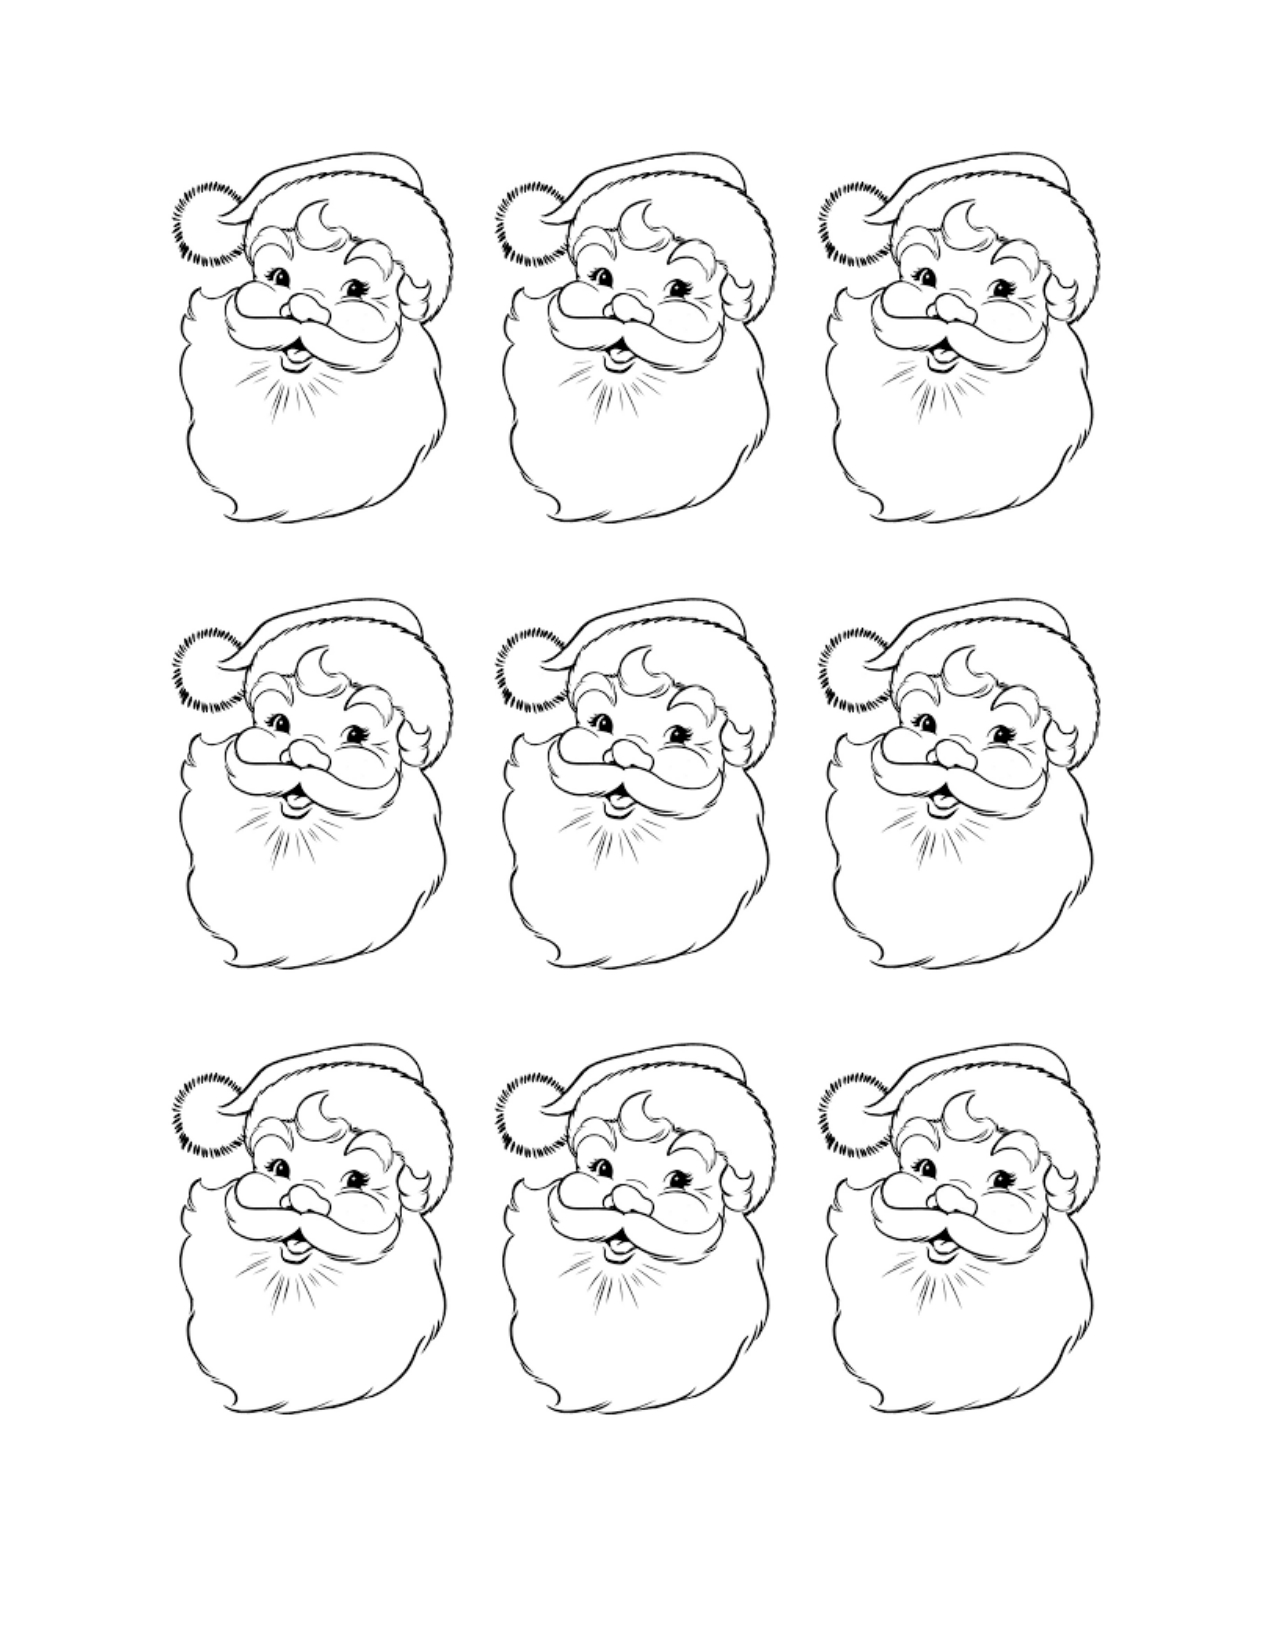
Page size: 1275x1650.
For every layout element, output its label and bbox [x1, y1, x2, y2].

picture [150, 150, 1121, 530]
picture [150, 595, 1121, 976]
picture [150, 1040, 1121, 1421]
